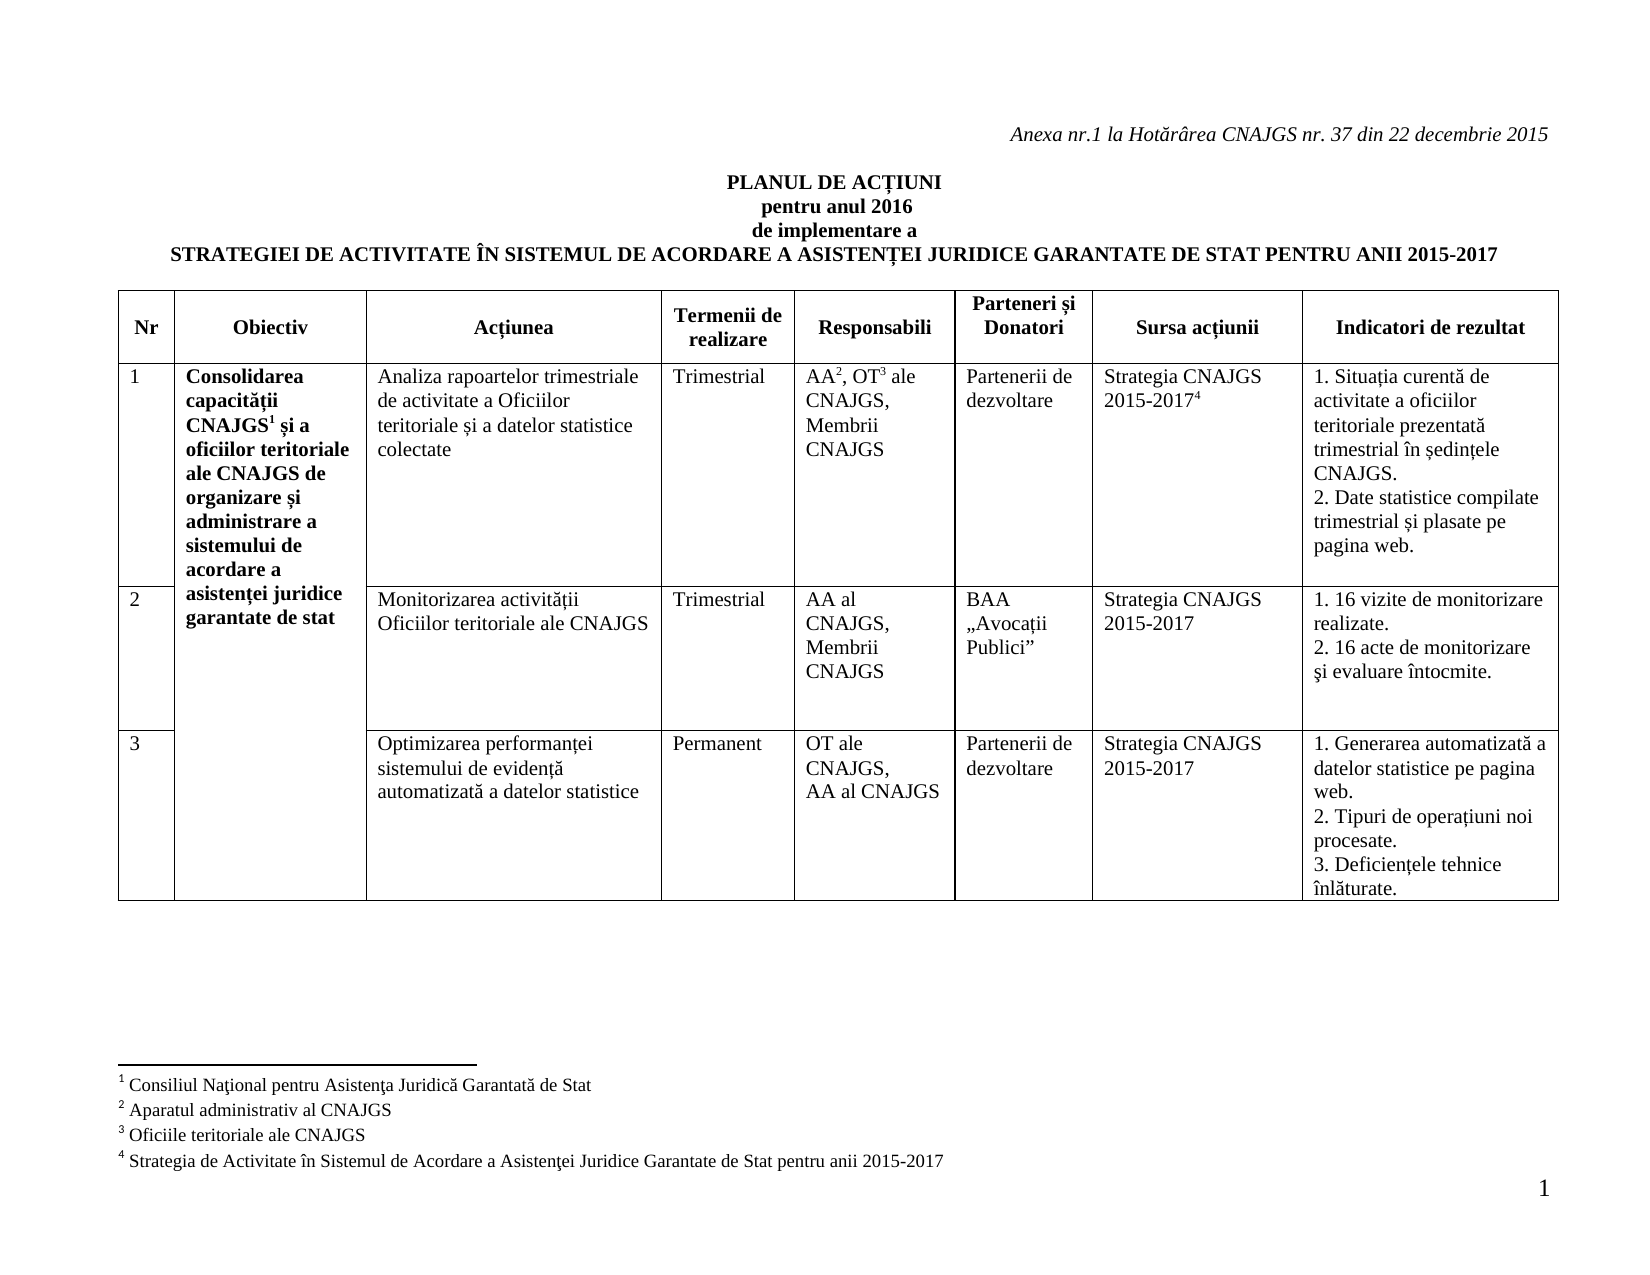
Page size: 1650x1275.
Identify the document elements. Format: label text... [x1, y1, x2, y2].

table_cell Trimestrial [662, 364, 794, 586]
text de implementare a [118, 218, 1550, 242]
table_cell OT ale CNAJGS, AA al CNAJGS [795, 731, 954, 900]
table_cell Consolidarea capacității CNAJGS și a oficiilor teritoriale ale CNAJGS de organizare și administrare a sistemului de acordare a asistenței juridice garantate de stat [175, 364, 366, 900]
table_cell Strategia CNAJGS 2015-2017 [1093, 731, 1302, 900]
table_cell 3 [119, 731, 174, 900]
table_cell 2 [119, 587, 174, 730]
table_cell Trimestrial [662, 587, 794, 730]
text pentru anul 2016 [118, 194, 1550, 218]
table_header Nr [119, 291, 174, 363]
table_cell Monitorizarea activității Oficiilor teritoriale ale CNAJGS [367, 587, 661, 730]
table_header Termenii de realizare [662, 291, 794, 363]
table_cell 1. Generarea automatizată a datelor statistice pe pagina web. 2. Tipuri de operațiuni noi procesate. 3. Deficiențele tehnice înlăturate. [1303, 731, 1558, 900]
text PLANUL DE ACȚIUNI [118, 170, 1550, 194]
table_cell Partenerii de dezvoltare [956, 364, 1092, 586]
table_cell Analiza rapoartelor trimestriale de activitate a Oficiilor teritoriale și a datelor statistice colectate [367, 364, 661, 586]
table_header Parteneri și Donatori [956, 291, 1092, 363]
table_header Sursa acțiunii [1093, 291, 1302, 363]
table_cell 1. Situația curentă de activitate a oficiilor teritoriale prezentată trimestrial în ședințele CNAJGS. 2. Date statistice compilate trimestrial și plasate pe pagina web. [1303, 364, 1558, 586]
table_cell 1 [119, 364, 174, 586]
table_cell AA al CNAJGS, Membrii CNAJGS [795, 587, 954, 730]
table_cell 1. 16 vizite de monitorizare realizate. 2. 16 acte de monitorizare şi evaluare întocmite. [1303, 587, 1558, 730]
text Anexa nr.1 la Hotărârea CNAJGS nr. 37 din 22 decembrie 2015 [118, 122, 1550, 146]
table_header Indicatori de rezultat [1303, 291, 1558, 363]
table_cell Permanent [662, 731, 794, 900]
table_cell AA, OT ale CNAJGS, Membrii CNAJGS [795, 364, 954, 586]
table_header Obiectiv [175, 291, 366, 363]
table_cell Strategia CNAJGS 2015-2017 [1093, 587, 1302, 730]
table_cell BAA „Avocații Publici” [956, 587, 1092, 730]
table_cell Strategia CNAJGS 2015-2017 [1093, 364, 1302, 586]
text STRATEGIEI DE ACTIVITATE ÎN SISTEMUL DE ACORDARE A ASISTENȚEI JURIDICE GARANTATE DE STAT PENTRU ANII 2015-2017 [118, 242, 1550, 266]
table_cell Optimizarea performanței sistemului de evidență automatizată a datelor statistice [367, 731, 661, 900]
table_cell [956, 731, 1092, 900]
table_header Acțiunea [367, 291, 661, 363]
table_header Responsabili [795, 291, 954, 363]
